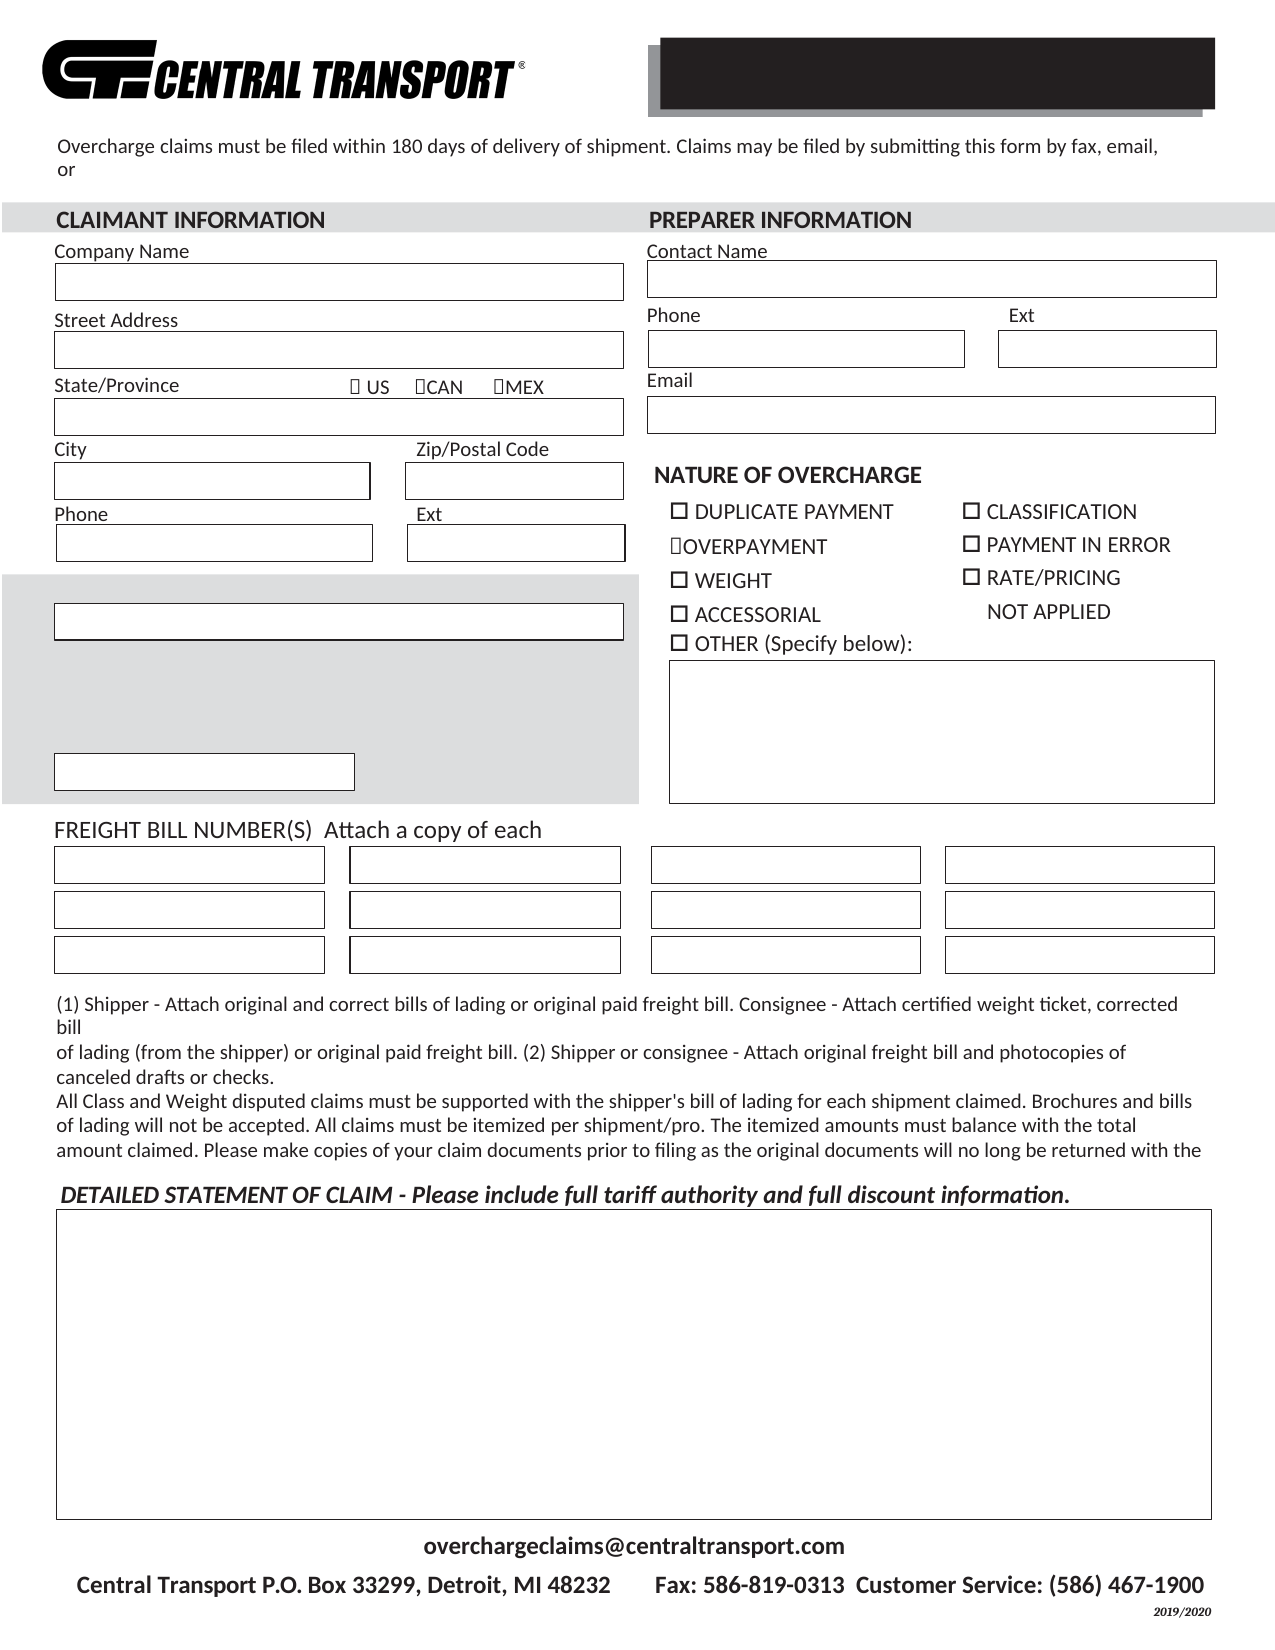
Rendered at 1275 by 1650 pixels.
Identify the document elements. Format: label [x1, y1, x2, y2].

picture [37, 37, 525, 101]
